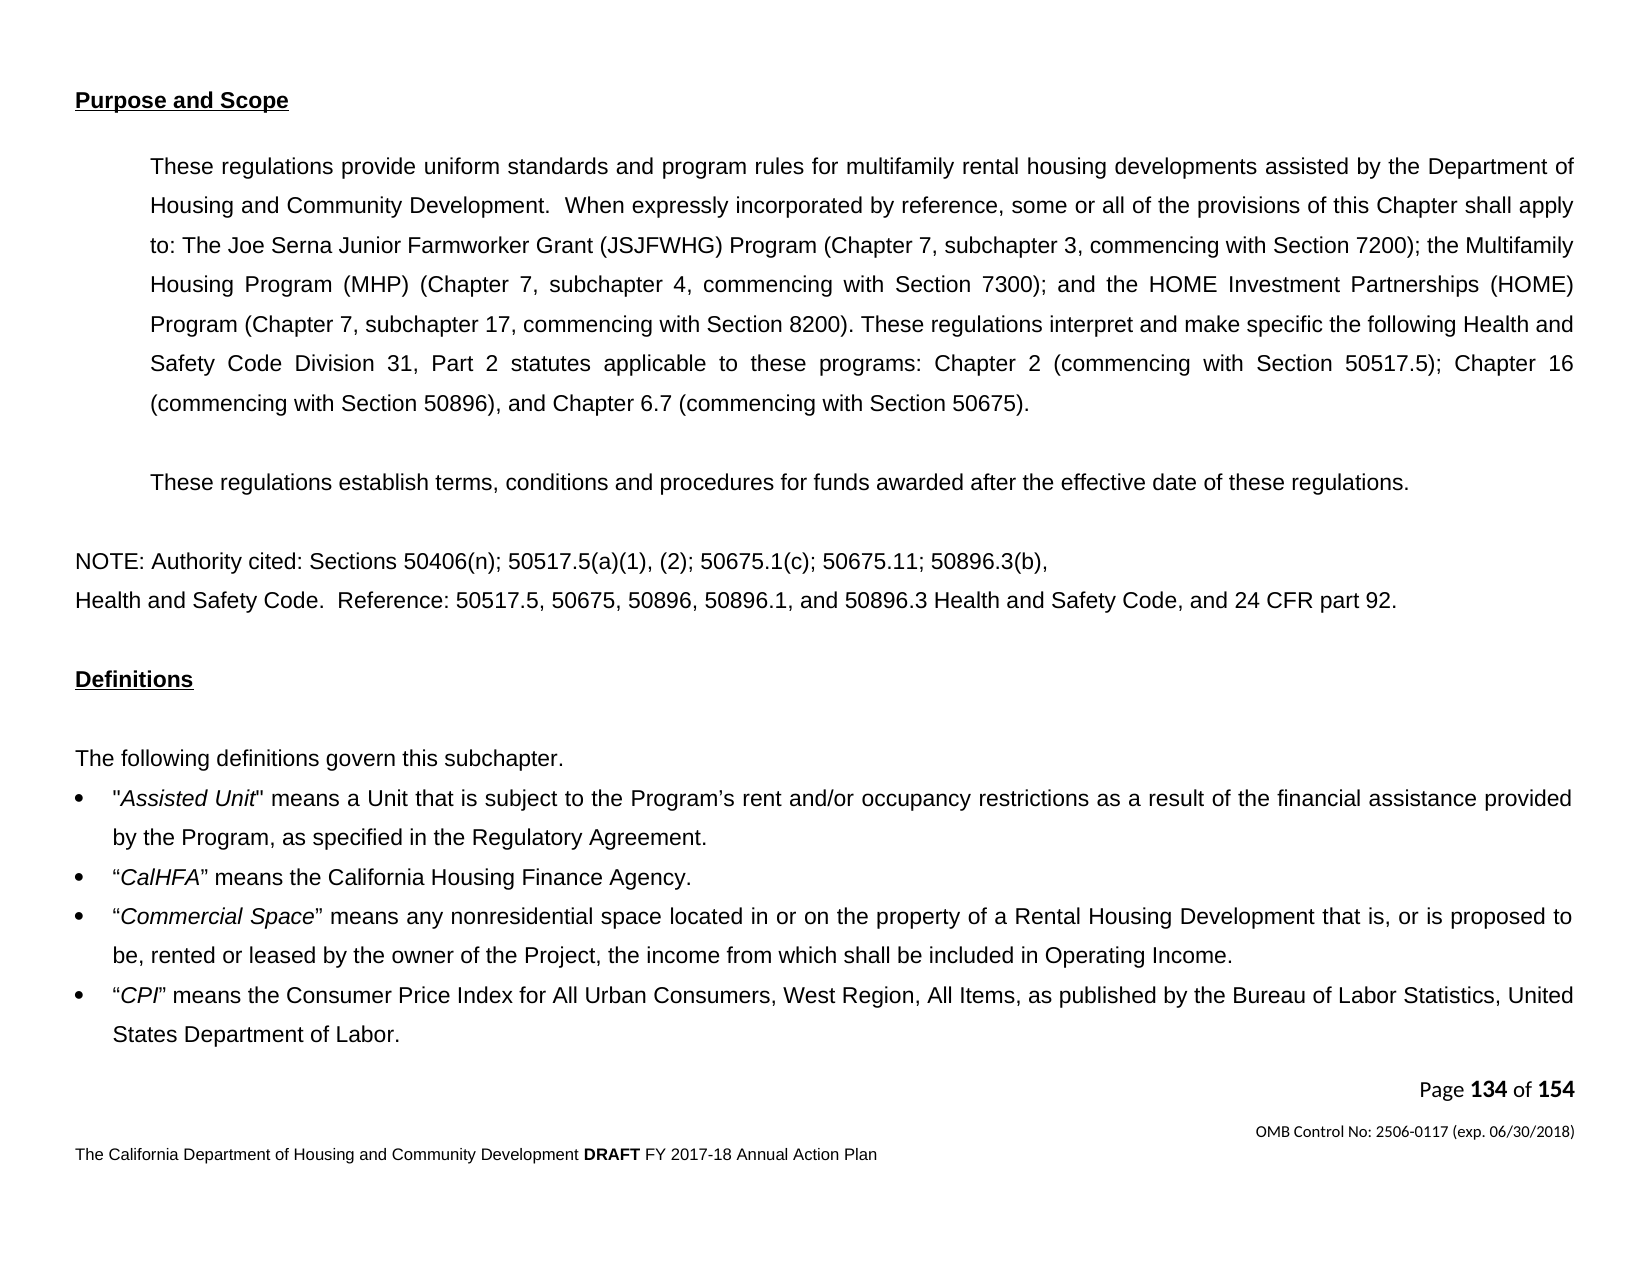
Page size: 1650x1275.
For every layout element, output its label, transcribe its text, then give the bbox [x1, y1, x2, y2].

text Definitions [75, 666, 1575, 692]
text Health and Safety Code. Reference: 50517.5, 50675, 50896, 50896.1, and 50896.3 Health and Safety Code, and 24 CFR part 92. [75, 587, 1575, 613]
list “CalHFA” means the California Housing Finance Agency. [75, 863, 1575, 890]
text These regulations provide uniform standards and program rules for multifamily rental housing developments assisted by the Department of Housing and Community Development. When expressly incorporated by reference, some or all of the provisions of this Chapter shall apply to: The Joe Serna Junior Farmworker Grant (JSJFWHG) Program (Chapter 7, subchapter 3, commencing with Section 7200); the Multifamily Housing Program (MHP) (Chapter 7, subchapter 4, commencing with Section 7300); and the HOME Investment Partnerships (HOME) Program (Chapter 7, subchapter 17, commencing with Section 8200). These regulations interpret and make specific the following Health and Safety Code Division 31, Part 2 statutes applicable to these programs: Chapter 2 (commencing with Section 50517.5); Chapter 16 (commencing with Section 50896), and Chapter 6.7 (commencing with Section 50675). [150, 153, 1575, 416]
text NOTE: Authority cited: Sections 50406(n); 50517.5(a)(1), (2); 50675.1(c); 50675.11; 50896.3(b), [75, 548, 1575, 574]
text Purpose and Scope [75, 87, 1575, 113]
text These regulations establish terms, conditions and procedures for funds awarded after the effective date of these regulations. [150, 469, 1575, 495]
text The following definitions govern this subchapter. [75, 745, 1575, 771]
list “CPI” means the Consumer Price Index for All Urban Consumers, West Region, All Items, as published by the Bureau of Labor Statistics, United States Department of Labor. [75, 982, 1575, 1048]
list "Assisted Unit" means a Unit that is subject to the Program’s rent and/or occupancy restrictions as a result of the financial assistance provided by the Program, as specified in the Regulatory Agreement. [75, 784, 1575, 850]
list “Commercial Space” means any nonresidential space located in or on the property of a Rental Housing Development that is, or is proposed to be, rented or leased by the owner of the Project, the income from which shall be included in Operating Income. [75, 903, 1575, 969]
